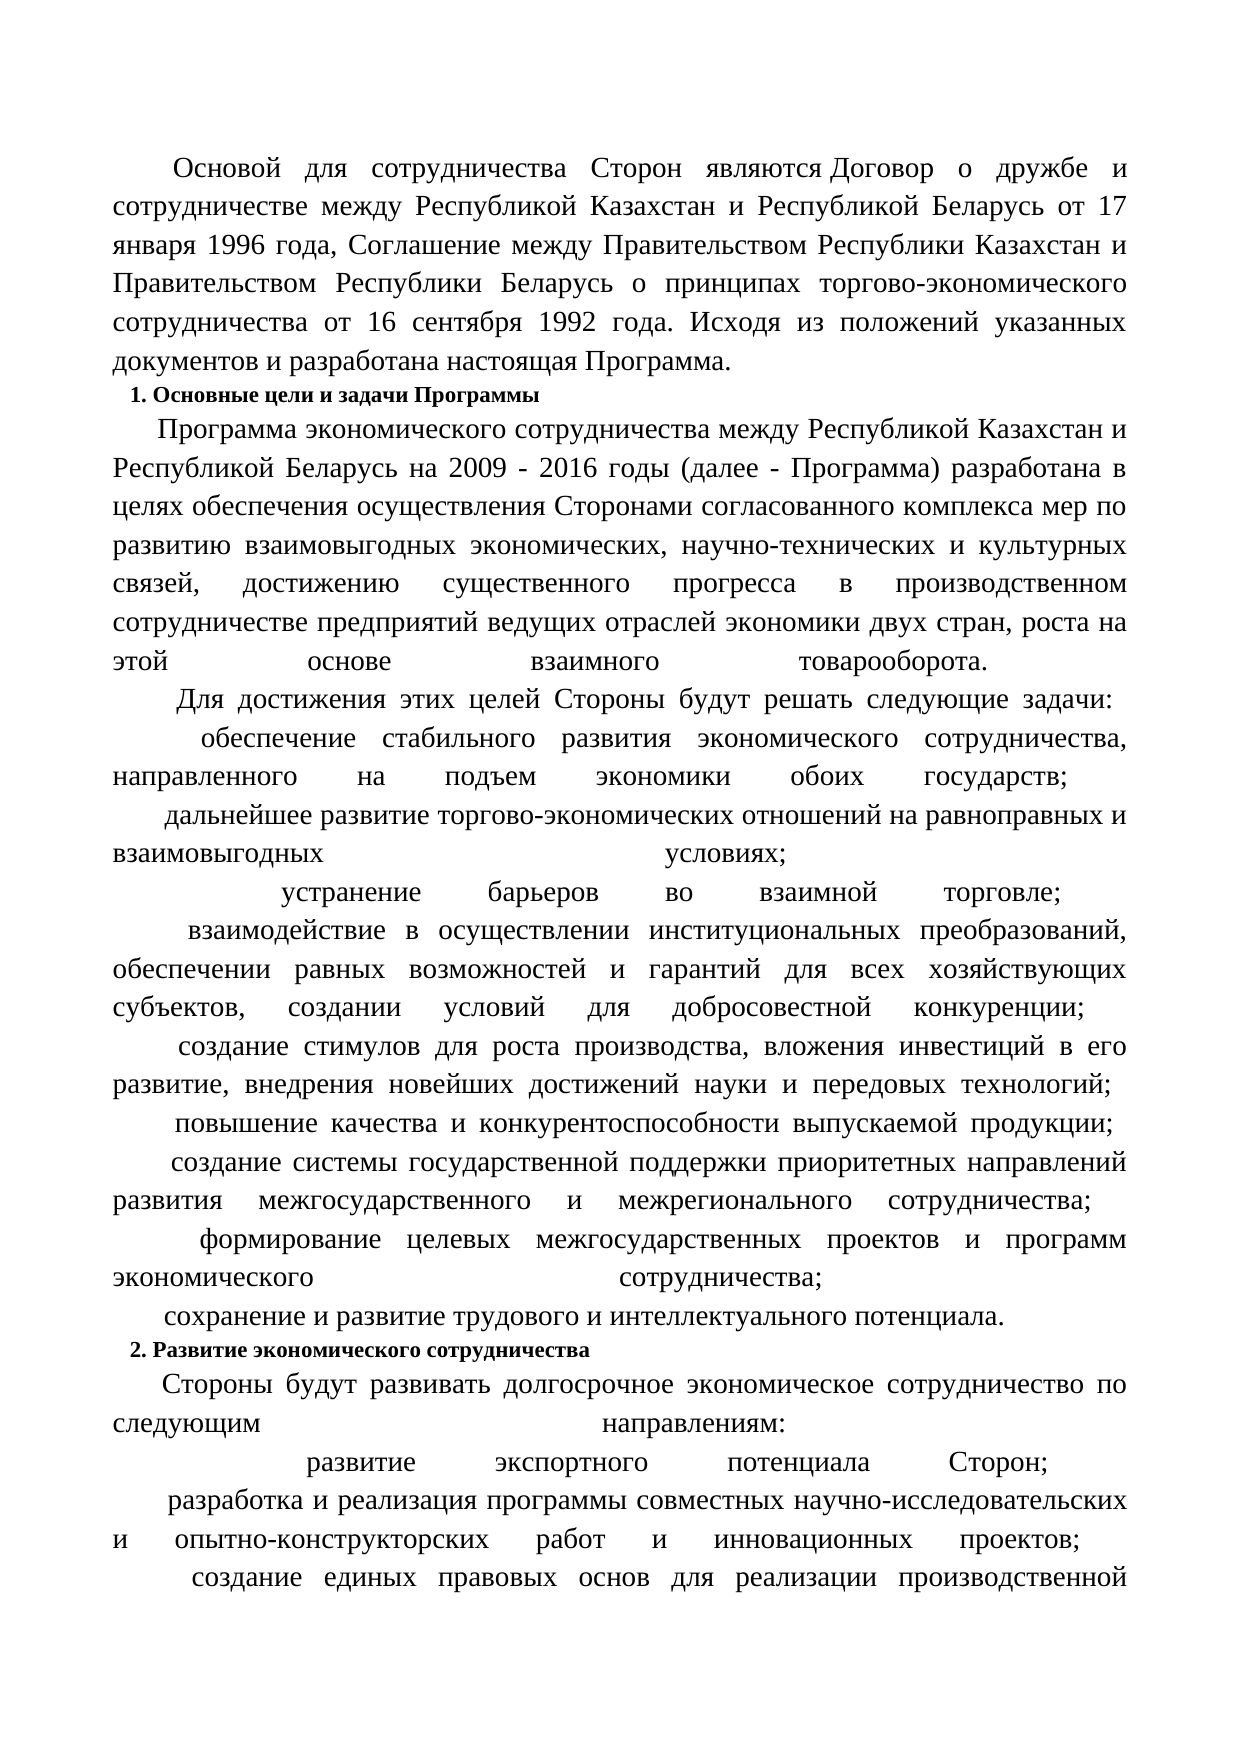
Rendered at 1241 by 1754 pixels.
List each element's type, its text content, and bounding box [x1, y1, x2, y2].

text Программа экономического сотрудничества между Республикой Казахстан и Республикой Беларусь на 2009 - 2016 годы (далее - Программа) разработана в целях обеспечения осуществления Сторонами согласованного комплекса мер по развитию взаимовыгодных экономических, научно-технических и культурных связей, достижению существенного прогресса в производственном сотрудничестве предприятий ведущих отраслей экономики двух стран, роста на этой основе взаимного товарооборота. Для достижения этих целей Стороны будут решать следующие задачи: обеспечение стабильного развития экономического сотрудничества, направленного на подъем экономики обоих государств; дальнейшее развитие торгово-экономических отношений на равноправных и взаимовыгодных условиях; устранение барьеров во взаимной торговле; взаимодействие в осуществлении институциональных преобразований, обеспечении равных возможностей и гарантий для всех хозяйствующих субъектов, создании условий для добросовестной конкуренции; создание стимулов для роста производства, вложения инвестиций в его развитие, внедрения новейших достижений науки и передовых технологий; повышение качества и конкурентоспособности выпускаемой продукции; создание системы государственной поддержки приоритетных направлений развития межгосударственного и межрегионального сотрудничества; формирование целевых межгосударственных проектов и программ экономического сотрудничества; сохранение и развитие трудового и интеллектуального потенциала. [112, 411, 1128, 1331]
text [112, 150, 1128, 376]
text 2. Развитие экономического сотрудничества [112, 1336, 1128, 1363]
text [112, 1367, 1128, 1593]
text 1. Основные цели и задачи Программы [112, 381, 1128, 408]
